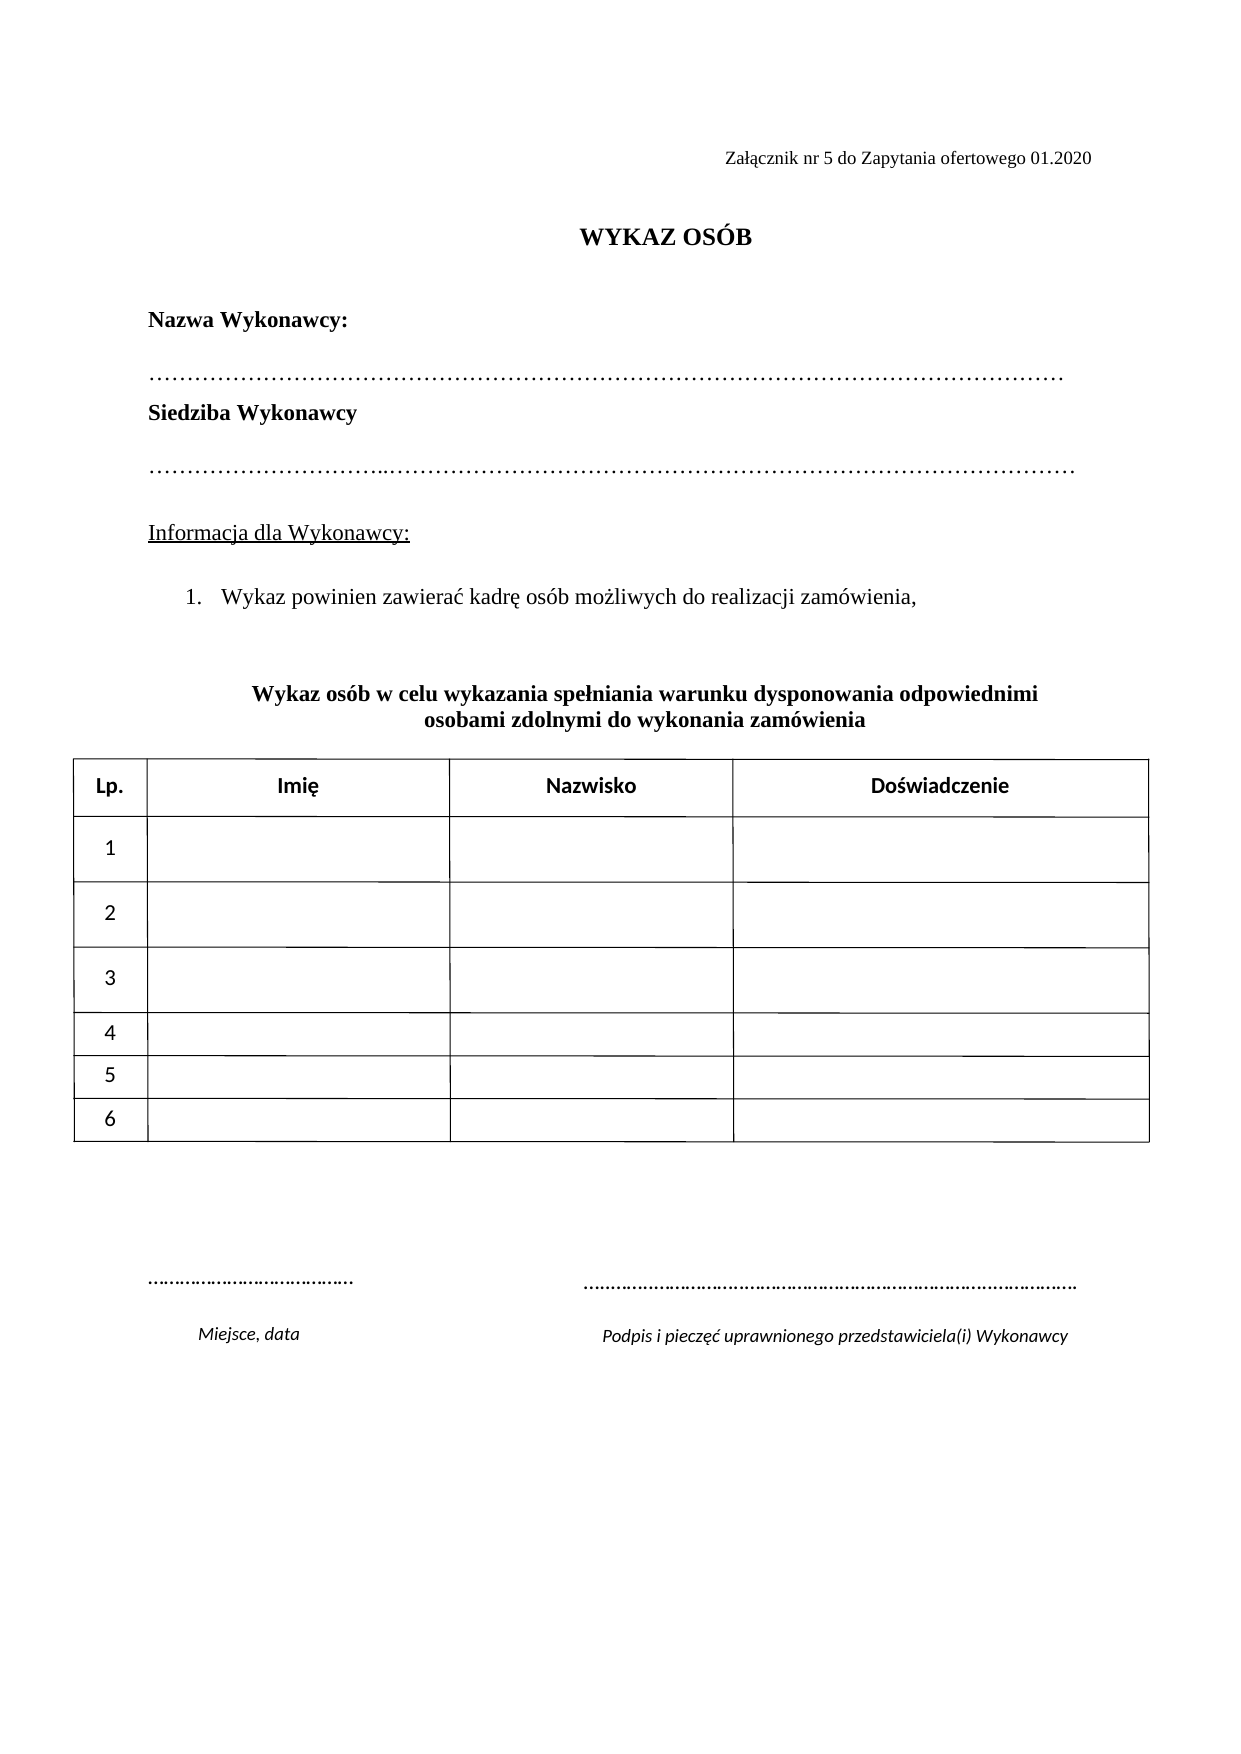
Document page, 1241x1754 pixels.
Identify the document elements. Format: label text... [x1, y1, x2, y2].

text Informacja dla Wykonawcy: [148, 519, 1092, 545]
text Wykaz osób w celu wykazania spełniania warunku dysponowania odpowiednimi osobami zdolnymi do wykonania zamówienia [244, 681, 1046, 733]
text Nazwa Wykonawcy: [148, 306, 1092, 332]
table_header Nazwisko [433, 771, 754, 799]
text WYKAZ OSÓB [579, 222, 1092, 250]
text 4 [104, 1018, 1092, 1046]
text …………………………..……………………………………………………………………………… [148, 452, 1092, 478]
text 2 [104, 898, 1092, 926]
list Wykaz powinien zawierać kadrę osób możliwych do realizacji zamówienia, [185, 583, 1092, 609]
text Podpis i pieczęć uprawnionego przedstawiciela(i) Wykonawcy [602, 1324, 1092, 1347]
text 3 [104, 963, 1092, 992]
text …..……..……………..………………………………………..……………. [583, 1267, 1092, 1295]
text ………………………………………………………………………………………………………… [148, 359, 1092, 385]
text 5 [104, 1061, 1092, 1089]
table_header Imię [202, 771, 433, 799]
text Siedziba Wykonawcy [148, 399, 1092, 426]
text Miejsce, data [198, 1322, 527, 1345]
text Załącznik nr 5 do Zapytania ofertowego 01.2020 [96, 147, 1092, 168]
text 1 [104, 833, 1092, 861]
table_header Lp. [96, 771, 202, 799]
text 6 [104, 1104, 1092, 1132]
text ………………………………… [148, 1262, 508, 1290]
table_header Doświadczenie [754, 771, 1012, 799]
